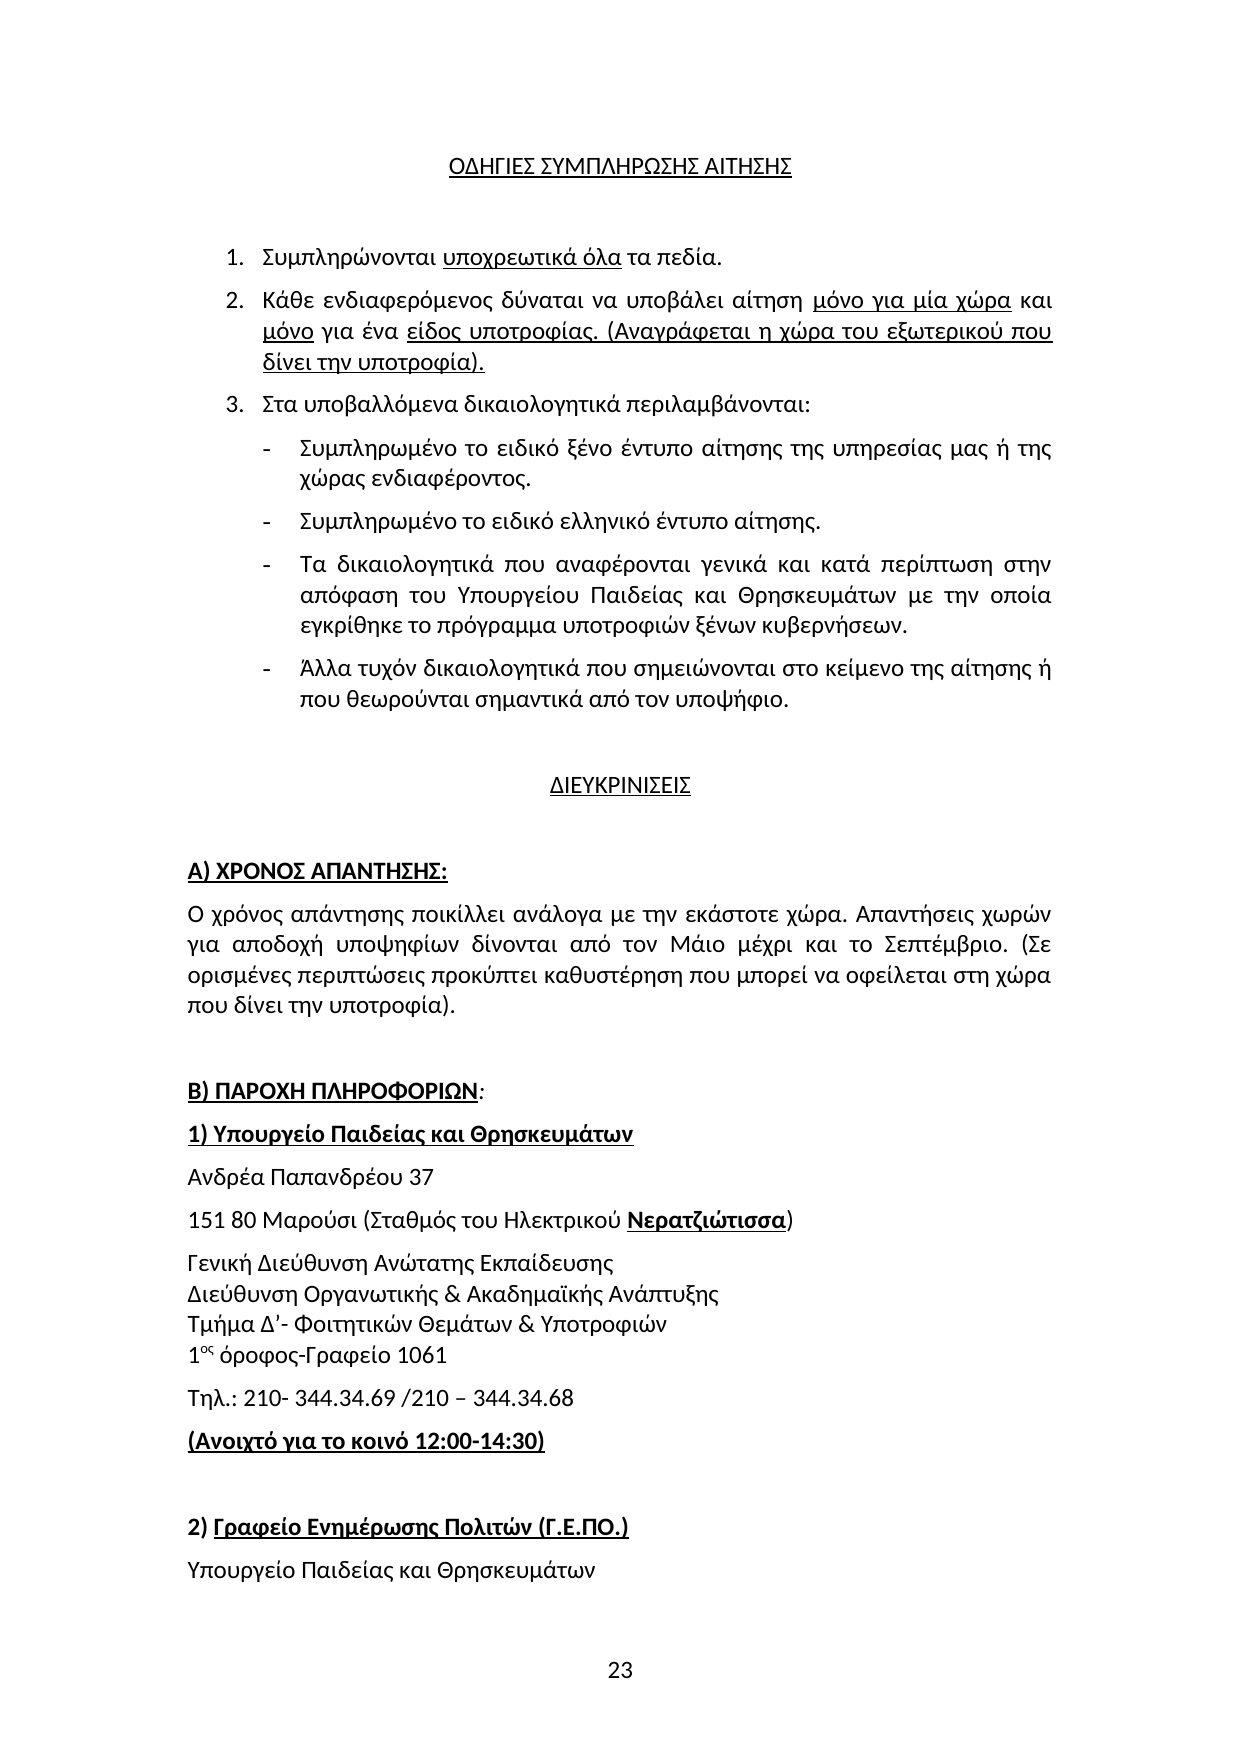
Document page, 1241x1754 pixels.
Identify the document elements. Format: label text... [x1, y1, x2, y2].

text Υπουργείο Παιδείας και Θρησκευμάτων [187, 1554, 1053, 1585]
list Τα δικαιολογητικά που αναφέρονται γενικά και κατά περίπτωση στην απόφαση του Υπουργείου Παιδείας και Θρησκευμάτων με την οποία εγκρίθηκε το πρόγραμμα υποτροφιών ξένων κυβερνήσεων. [262, 548, 1053, 640]
text Β) ΠΑΡΟΧΗ ΠΛΗΡΟΦΟΡΙΩΝ: [187, 1076, 1053, 1106]
text Γενική Διεύθυνση Ανώτατης Εκπαίδευσης [187, 1248, 1053, 1278]
text Τηλ.: 210- 344.34.69 /210 – 344.34.68 [187, 1382, 1053, 1413]
text ΟΔΗΓΙΕΣ ΣΥΜΠΛΗΡΩΣΗΣ ΑΙΤΗΣΗΣ [187, 150, 1053, 181]
text 151 80 Μαρούσι (Σταθμός του Ηλεκτρικού Νερατζιώτισσα) [187, 1204, 1053, 1235]
list Συμπληρωμένο το ειδικό ξένο έντυπο αίτησης της υπηρεσίας μας ή της χώρας ενδιαφέροντος. [262, 432, 1053, 493]
text Τμήμα Δ’- Φοιτητικών Θεμάτων & Υποτροφιών [187, 1309, 1053, 1339]
text 1ος όροφος-Γραφείο 1061 [187, 1339, 1053, 1370]
text Διεύθυνση Οργανωτικής & Ακαδημαϊκής Ανάπτυξης [187, 1278, 1053, 1309]
text 2) Γραφείο Ενημέρωσης Πολιτών (Γ.Ε.ΠΟ.) [187, 1511, 1053, 1542]
list Συμπληρωμένο το ειδικό ελληνικό έντυπο αίτησης. [262, 505, 1053, 536]
list Άλλα τυχόν δικαιολογητικά που σημειώνονται στο κείμενο της αίτησης ή που θεωρούνται σημαντικά από τον υποψήφιο. [262, 652, 1053, 713]
text 1) Υπουργείο Παιδείας και Θρησκευμάτων [187, 1118, 1053, 1149]
text Ο χρόνος απάντησης ποικίλλει ανάλογα με την εκάστοτε χώρα. Απαντήσεις χωρών για αποδοχή υποψηφίων δίνονται από τον Μάιο μέχρι και το Σεπτέμβριο. (Σε ορισμένες περιπτώσεις προκύπτει καθυστέρηση που μπορεί να οφείλεται στη χώρα που δίνει την υποτροφία). [187, 898, 1053, 1020]
text (Ανοιχτό για το κοινό 12:00-14:30) [187, 1425, 1053, 1456]
list Στα υποβαλλόμενα δικαιολογητικά περιλαμβάνονται: [225, 389, 1053, 419]
text Α) ΧΡΟΝΟΣ ΑΠΑΝΤΗΣΗΣ: [187, 855, 1053, 885]
text ΔΙΕΥΚΡΙΝΙΣΕΙΣ [187, 769, 1053, 799]
list Κάθε ενδιαφερόμενος δύναται να υποβάλει αίτηση μόνο για μία χώρα και μόνο για ένα είδος υποτροφίας. (Αναγράφεται η χώρα του εξωτερικού που δίνει την υποτροφία). [225, 284, 1053, 376]
list Συμπληρώνονται υποχρεωτικά όλα τα πεδία. [225, 242, 1053, 272]
text Ανδρέα Παπανδρέου 37 [187, 1162, 1053, 1192]
